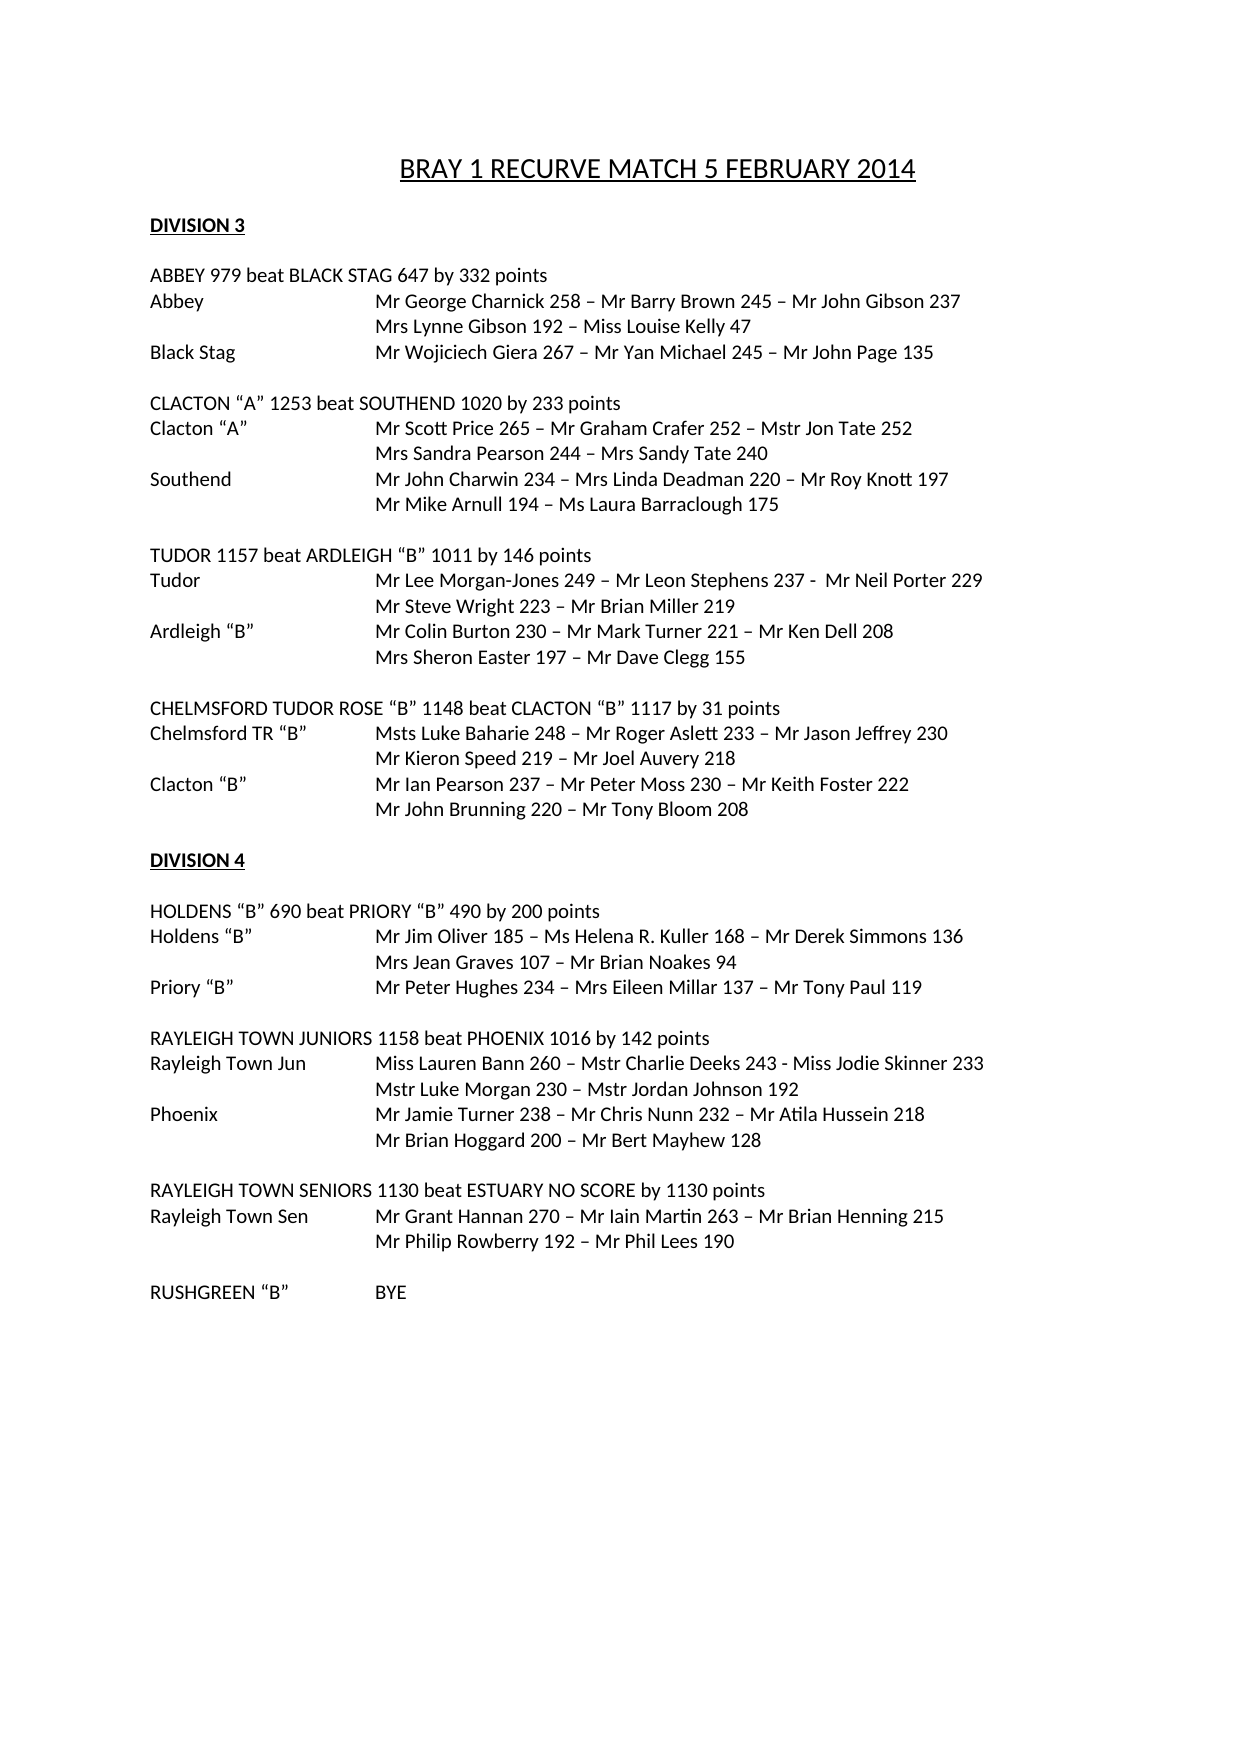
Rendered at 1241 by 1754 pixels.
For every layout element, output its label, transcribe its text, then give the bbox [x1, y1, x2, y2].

text Mr John Brunning 220 – Mr Tony Bloom 208 [150, 796, 1090, 822]
text Southend Mr John Charwin 234 – Mrs Linda Deadman 220 – Mr Roy Knott 197 [150, 466, 1090, 491]
text Mr Kieron Speed 219 – Mr Joel Auvery 218 [150, 746, 1090, 771]
text BRAY 1 RECURVE MATCH 5 FEBRUARY 2014 [150, 150, 1090, 186]
text Mrs Jean Graves 107 – Mr Brian Noakes 94 [150, 949, 1090, 974]
text Ardleigh “B” Mr Colin Burton 230 – Mr Mark Turner 221 – Mr Ken Dell 208 [150, 618, 1090, 644]
text Mrs Sheron Easter 197 – Mr Dave Clegg 155 [150, 644, 1090, 669]
text RAYLEIGH TOWN JUNIORS 1158 beat PHOENIX 1016 by 142 points [150, 1025, 1090, 1051]
text Mrs Lynne Gibson 192 – Miss Louise Kelly 47 [150, 313, 1090, 339]
text Abbey Mr George Charnick 258 – Mr Barry Brown 245 – Mr John Gibson 237 [150, 288, 1090, 313]
text Mr Mike Arnull 194 – Ms Laura Barraclough 175 [150, 491, 1090, 517]
text ABBEY 979 beat BLACK STAG 647 by 332 points [150, 263, 1090, 288]
text Priory “B” Mr Peter Hughes 234 – Mrs Eileen Millar 137 – Mr Tony Paul 119 [150, 974, 1090, 1000]
text CHELMSFORD TUDOR ROSE “B” 1148 beat CLACTON “B” 1117 by 31 points [150, 695, 1090, 720]
text Mstr Luke Morgan 230 – Mstr Jordan Johnson 192 [150, 1076, 1090, 1101]
text RUSHGREEN “B” BYE [150, 1279, 1090, 1305]
text Mr Brian Hoggard 200 – Mr Bert Mayhew 128 [150, 1127, 1090, 1152]
text TUDOR 1157 beat ARDLEIGH “B” 1011 by 146 points [150, 542, 1090, 568]
text Phoenix Mr Jamie Turner 238 – Mr Chris Nunn 232 – Mr Atila Hussein 218 [150, 1101, 1090, 1127]
text DIVISION 3 [150, 212, 1090, 237]
text Rayleigh Town Sen Mr Grant Hannan 270 – Mr Iain Martin 263 – Mr Brian Henning 215 [150, 1203, 1090, 1228]
text HOLDENS “B” 690 beat PRIORY “B” 490 by 200 points [150, 898, 1090, 923]
text Holdens “B” Mr Jim Oliver 185 – Ms Helena R. Kuller 168 – Mr Derek Simmons 136 [150, 923, 1090, 949]
text Mrs Sandra Pearson 244 – Mrs Sandy Tate 240 [150, 441, 1090, 466]
text Black Stag Mr Wojiciech Giera 267 – Mr Yan Michael 245 – Mr John Page 135 [150, 339, 1090, 364]
text Rayleigh Town Jun Miss Lauren Bann 260 – Mstr Charlie Deeks 243 - Miss Jodie Skinner 233 [150, 1051, 1090, 1076]
text RAYLEIGH TOWN SENIORS 1130 beat ESTUARY NO SCORE by 1130 points [150, 1178, 1090, 1203]
text Clacton “B” Mr Ian Pearson 237 – Mr Peter Moss 230 – Mr Keith Foster 222 [150, 771, 1090, 796]
text Clacton “A” Mr Scott Price 265 – Mr Graham Crafer 252 – Mstr Jon Tate 252 [150, 415, 1090, 441]
text Mr Philip Rowberry 192 – Mr Phil Lees 190 [150, 1228, 1090, 1254]
text DIVISION 4 [150, 847, 1090, 873]
text Chelmsford TR “B” Msts Luke Baharie 248 – Mr Roger Aslett 233 – Mr Jason Jeffrey 230 [150, 720, 1090, 746]
text CLACTON “A” 1253 beat SOUTHEND 1020 by 233 points [150, 390, 1090, 415]
text Mr Steve Wright 223 – Mr Brian Miller 219 [150, 593, 1090, 618]
text Tudor Mr Lee Morgan-Jones 249 – Mr Leon Stephens 237 - Mr Neil Porter 229 [150, 568, 1090, 593]
